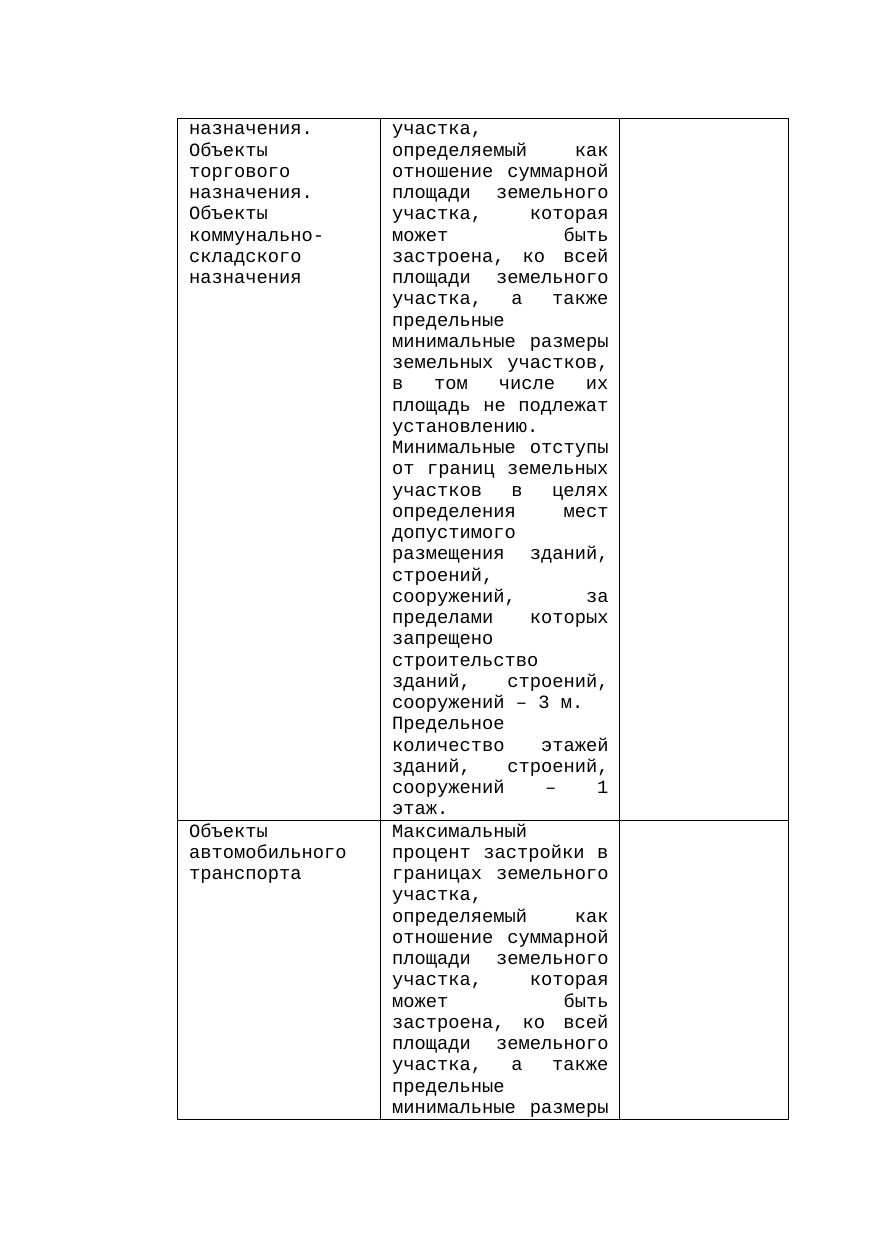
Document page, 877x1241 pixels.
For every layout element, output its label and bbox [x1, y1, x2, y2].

table_cell [620, 821, 788, 1119]
table_cell [178, 119, 380, 820]
table_cell [178, 821, 380, 1119]
table_cell [381, 119, 619, 820]
table_cell [381, 821, 619, 1119]
table_cell [620, 119, 788, 820]
